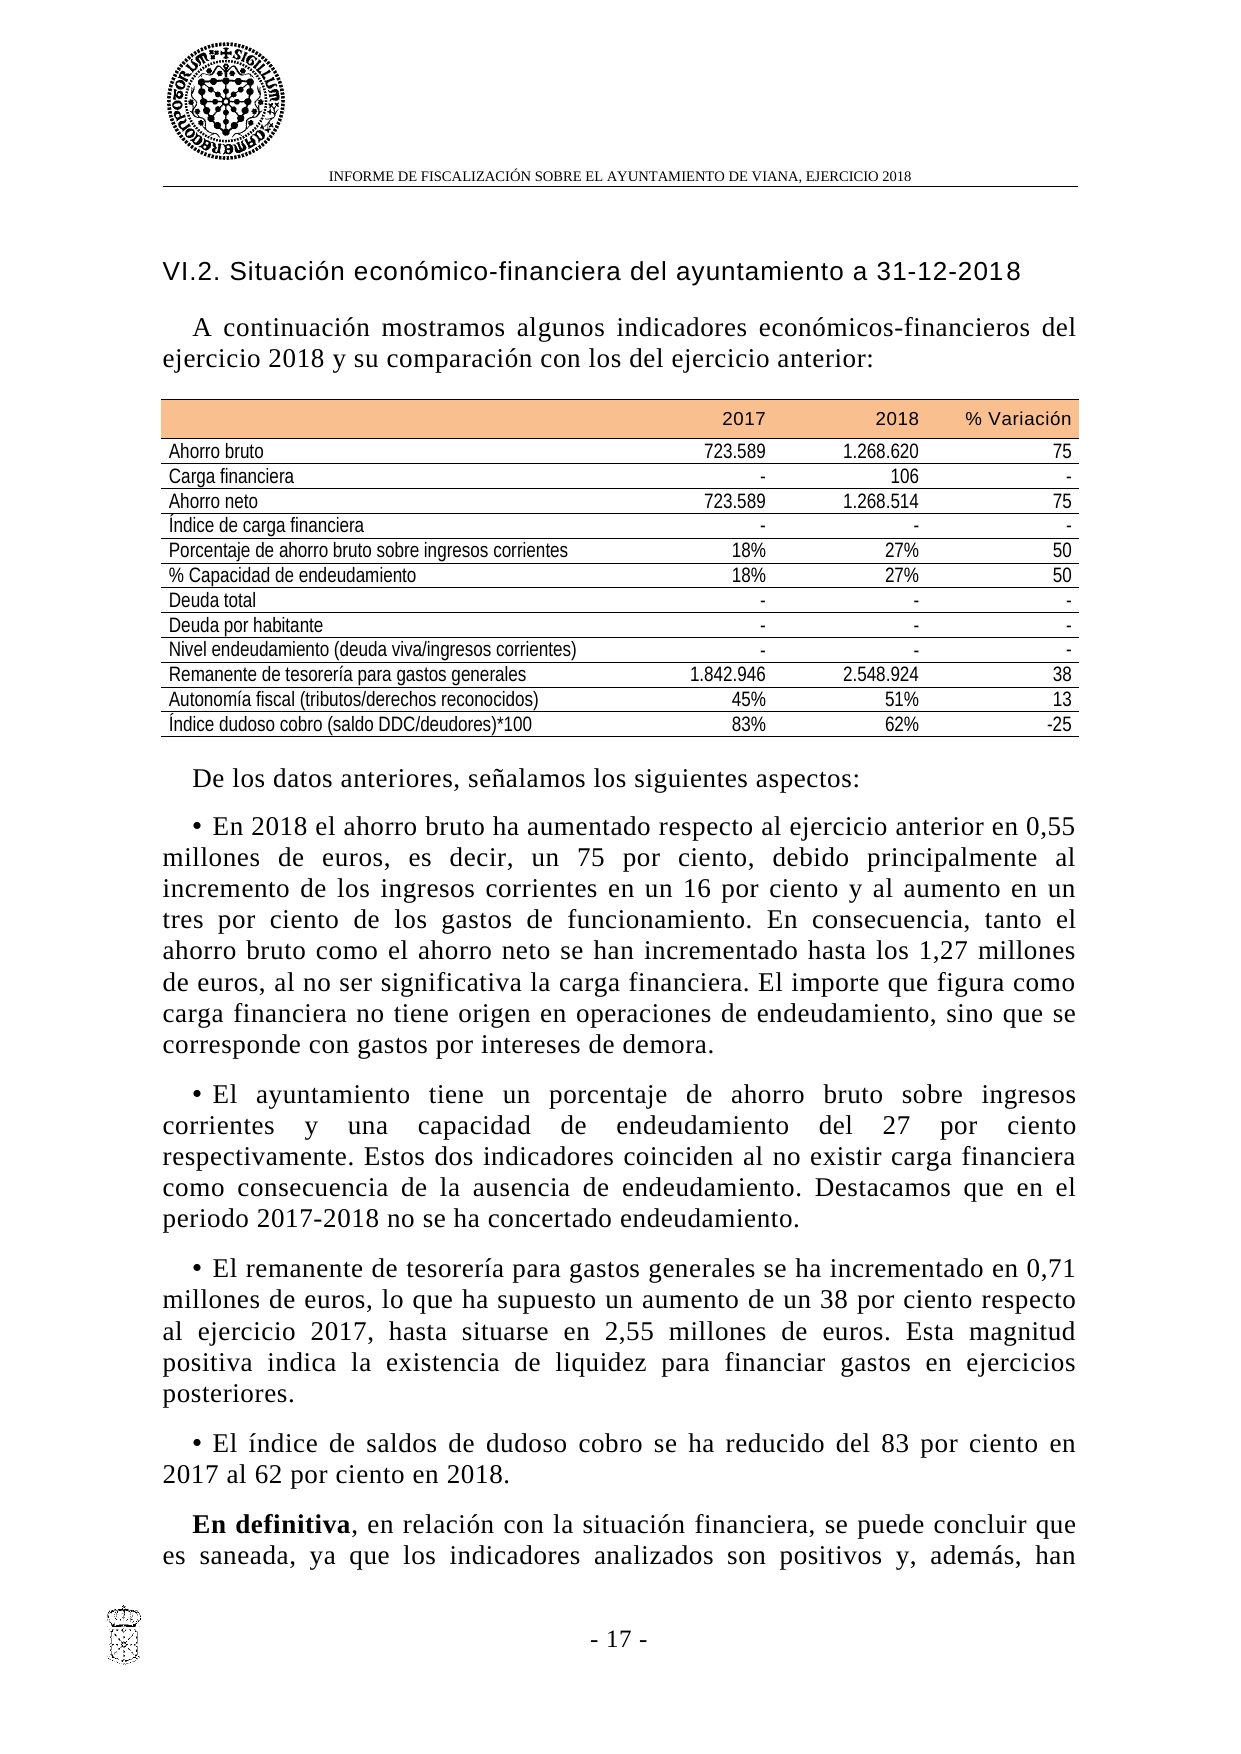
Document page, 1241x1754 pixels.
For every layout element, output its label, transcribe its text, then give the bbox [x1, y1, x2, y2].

table_cell - [661, 638, 773, 662]
table_cell 83% [661, 712, 773, 736]
table_cell 106 [773, 464, 926, 488]
table_cell Carga financiera [161, 464, 661, 488]
table_cell 1.268.514 [773, 489, 926, 513]
picture [162, 38, 289, 164]
table_cell - [926, 464, 1079, 488]
table_cell Ahorro bruto [161, 439, 661, 463]
table_cell 2.548.924 [773, 663, 926, 686]
text De los datos anteriores, señalamos los siguientes aspectos: [162, 762, 1078, 793]
table_cell - [926, 638, 1079, 662]
table_cell 45% [661, 688, 773, 711]
table_cell 62% [773, 712, 926, 736]
table_cell - [661, 588, 773, 612]
table_cell - [661, 514, 773, 538]
table_cell - [926, 588, 1079, 612]
table_cell - [661, 613, 773, 637]
table_cell Ahorro neto [161, 489, 661, 513]
table_cell 50 [926, 564, 1079, 587]
text VI.2. Situación económico-financiera del ayuntamiento a 31-12-2018 [162, 256, 1078, 286]
table_cell 75 [926, 439, 1079, 463]
table_cell Nivel endeudamiento (deuda viva/ingresos corrientes) [161, 638, 661, 662]
table_cell 75 [926, 489, 1079, 513]
table_cell Autonomía fiscal (tributos/derechos reconocidos) [161, 688, 661, 711]
table_cell 27% [773, 564, 926, 587]
table_cell 13 [926, 688, 1079, 711]
table_cell Índice dudoso cobro (saldo DDC/deudores)*100 [161, 712, 661, 736]
table_header [161, 400, 661, 438]
table_cell - [773, 638, 926, 662]
table_cell 51% [773, 688, 926, 711]
table_cell - [661, 464, 773, 488]
table_cell Deuda total [161, 588, 661, 612]
table_cell 50 [926, 539, 1079, 562]
table_cell Porcentaje de ahorro bruto sobre ingresos corrientes [161, 539, 661, 562]
table_cell 723.589 [661, 439, 773, 463]
text A continuación mostramos algunos indicadores económicos-financieros del ejercicio 2018 y su comparación con los del ejercicio anterior: [162, 311, 1078, 373]
table_cell 1.842.946 [661, 663, 773, 686]
table_cell - [926, 514, 1079, 538]
table_cell Índice de carga financiera [161, 514, 661, 538]
picture [105, 1604, 142, 1666]
table_cell - [773, 613, 926, 637]
table_header 2018 [773, 400, 926, 438]
table_cell - [773, 514, 926, 538]
table_cell 1.268.620 [773, 439, 926, 463]
table_header 2017 [661, 400, 773, 438]
list El remanente de tesorería para gastos generales se ha incrementado en 0,71 millones de euros, lo que ha supuesto un aumento de un 38 por ciento respecto al ejercicio 2017, hasta situarse en 2,55 millones de euros. Esta magnitud positiva indica la existencia de liquidez para financiar gastos en ejercicios posteriores. [162, 1252, 1078, 1408]
table_cell 18% [661, 539, 773, 562]
list El ayuntamiento tiene un porcentaje de ahorro bruto sobre ingresos corrientes y una capacidad de endeudamiento del 27 por ciento respectivamente. Estos dos indicadores coinciden al no existir carga financiera como consecuencia de la ausencia de endeudamiento. Destacamos que en el periodo 2017-2018 no se ha concertado endeudamiento. [162, 1078, 1078, 1234]
table_cell % Capacidad de endeudamiento [161, 564, 661, 587]
table_header % Variación [926, 400, 1079, 438]
table_cell 723.589 [661, 489, 773, 513]
table_cell Deuda por habitante [161, 613, 661, 637]
list El índice de saldos de dudoso cobro se ha reducido del 83 por ciento en 2017 al 62 por ciento en 2018. [162, 1427, 1078, 1489]
table_cell - [926, 613, 1079, 637]
table_cell - [773, 588, 926, 612]
table_cell 18% [661, 564, 773, 587]
table_cell -25 [926, 712, 1079, 736]
list En 2018 el ahorro bruto ha aumentado respecto al ejercicio anterior en 0,55 millones de euros, es decir, un 75 por ciento, debido principalmente al incremento de los ingresos corrientes en un 16 por ciento y al aumento en un tres por ciento de los gastos de funcionamiento. En consecuencia, tanto el ahorro bruto como el ahorro neto se han incrementado hasta los 1,27 millones de euros, al no ser significativa la carga financiera. El importe que figura como carga financiera no tiene origen en operaciones de endeudamiento, sino que se corresponde con gastos por intereses de demora. [162, 810, 1078, 1059]
table_cell Remanente de tesorería para gastos generales [161, 663, 661, 686]
table_cell 27% [773, 539, 926, 562]
table_cell 38 [926, 663, 1079, 686]
